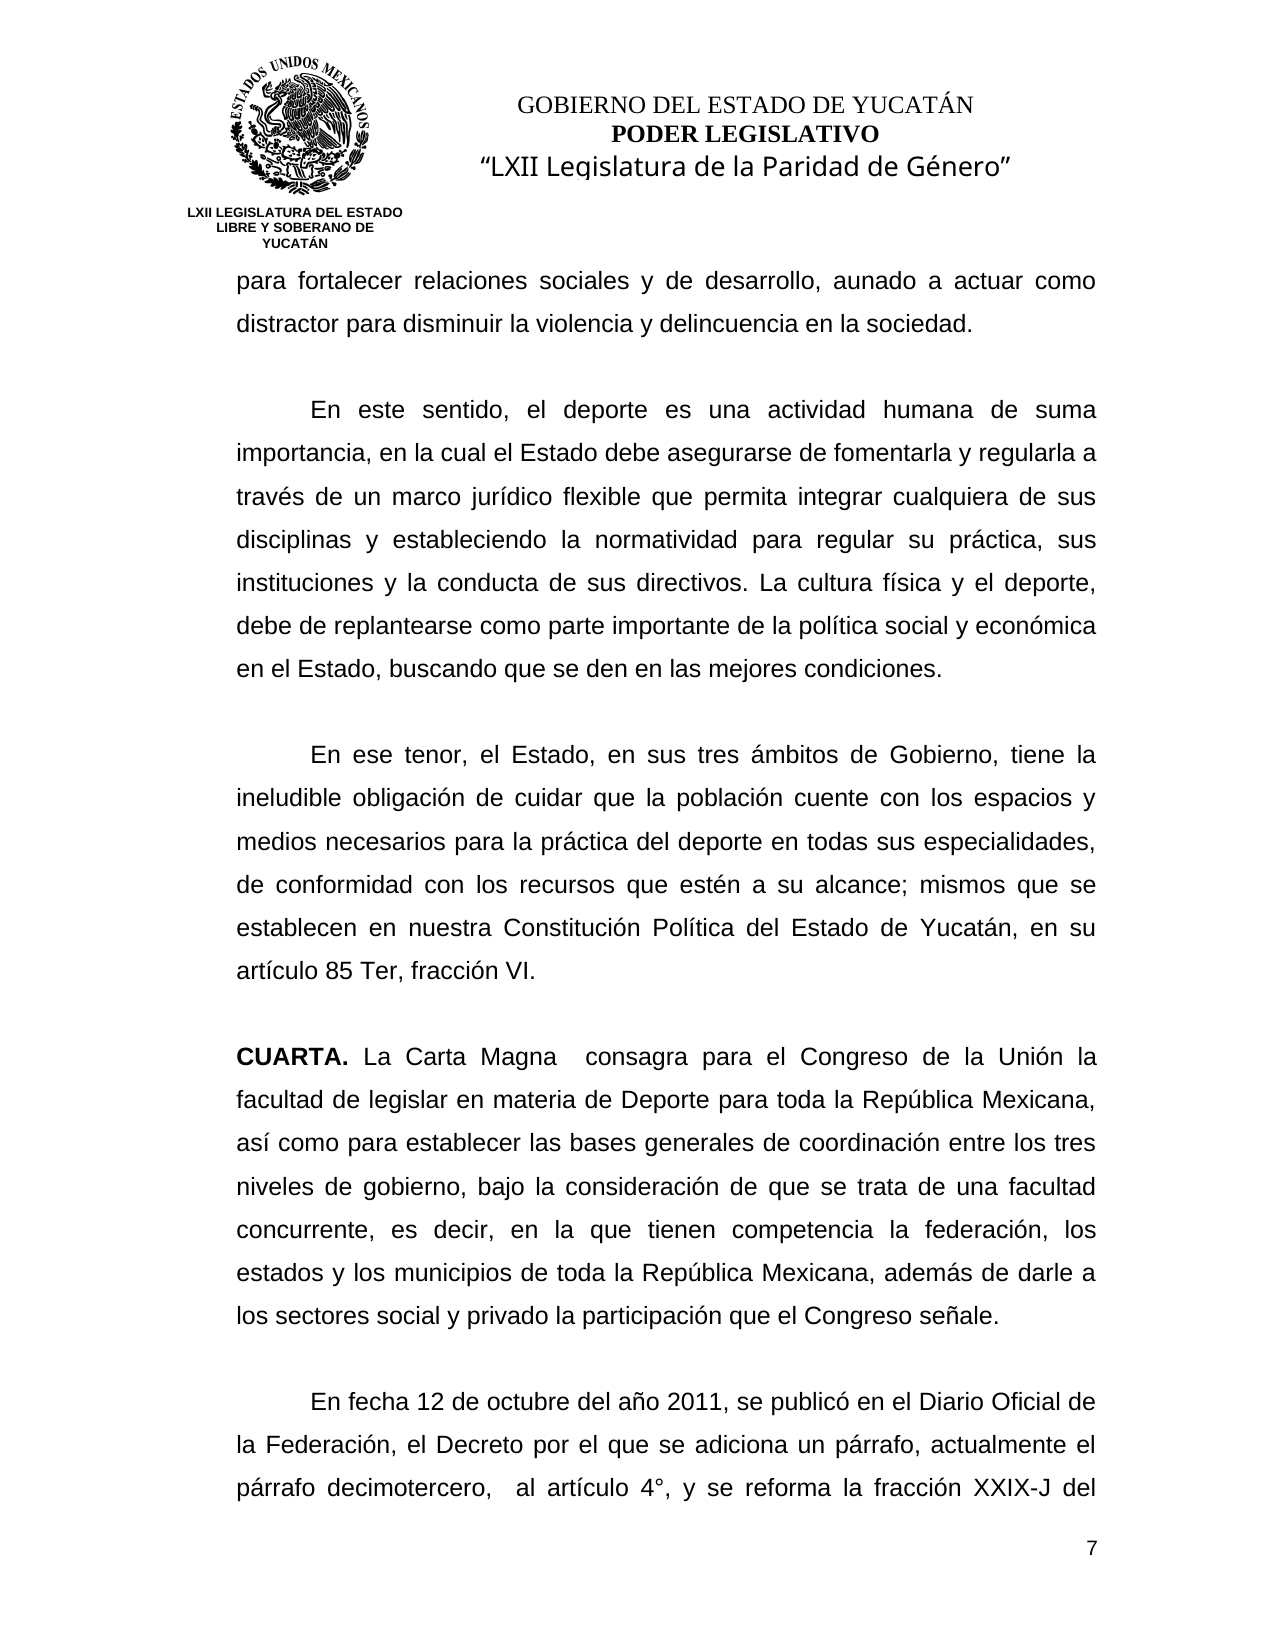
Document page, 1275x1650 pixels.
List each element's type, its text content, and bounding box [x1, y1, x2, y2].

text CUARTA. La Carta Magna consagra para el Congreso de la Unión la facultad de legislar en materia de Deporte para toda la República Mexicana, así como para establecer las bases generales de coordinación entre los tres niveles de gobierno, bajo la consideración de que se trata de una facultad concurrente, es decir, en la que tienen competencia la federación, los estados y los municipios de toda la República Mexicana, además de darle a los sectores social y privado la participación que el Congreso señale. [236, 1042, 1098, 1329]
text En ese tenor, el Estado, en sus tres ámbitos de Gobierno, tiene la ineludible obligación de cuidar que la población cuente con los espacios y medios necesarios para la práctica del deporte en todas sus especialidades, de conformidad con los recursos que estén a su alcance; mismos que se establecen en nuestra Constitución Política del Estado de Yucatán, en su artículo 85 Ter, fracción VI. [236, 740, 1098, 984]
picture [196, 22, 403, 229]
text En este sentido, el deporte es una actividad humana de suma importancia, en la cual el Estado debe asegurarse de fomentarla y regularla a través de un marco jurídico flexible que permita integrar cualquiera de sus disciplinas y estableciendo la normatividad para regular su práctica, sus instituciones y la conducta de sus directivos. La cultura física y el deporte, debe de replantearse como parte importante de la política social y económica en el Estado, buscando que se den en las mejores condiciones. [236, 395, 1098, 683]
